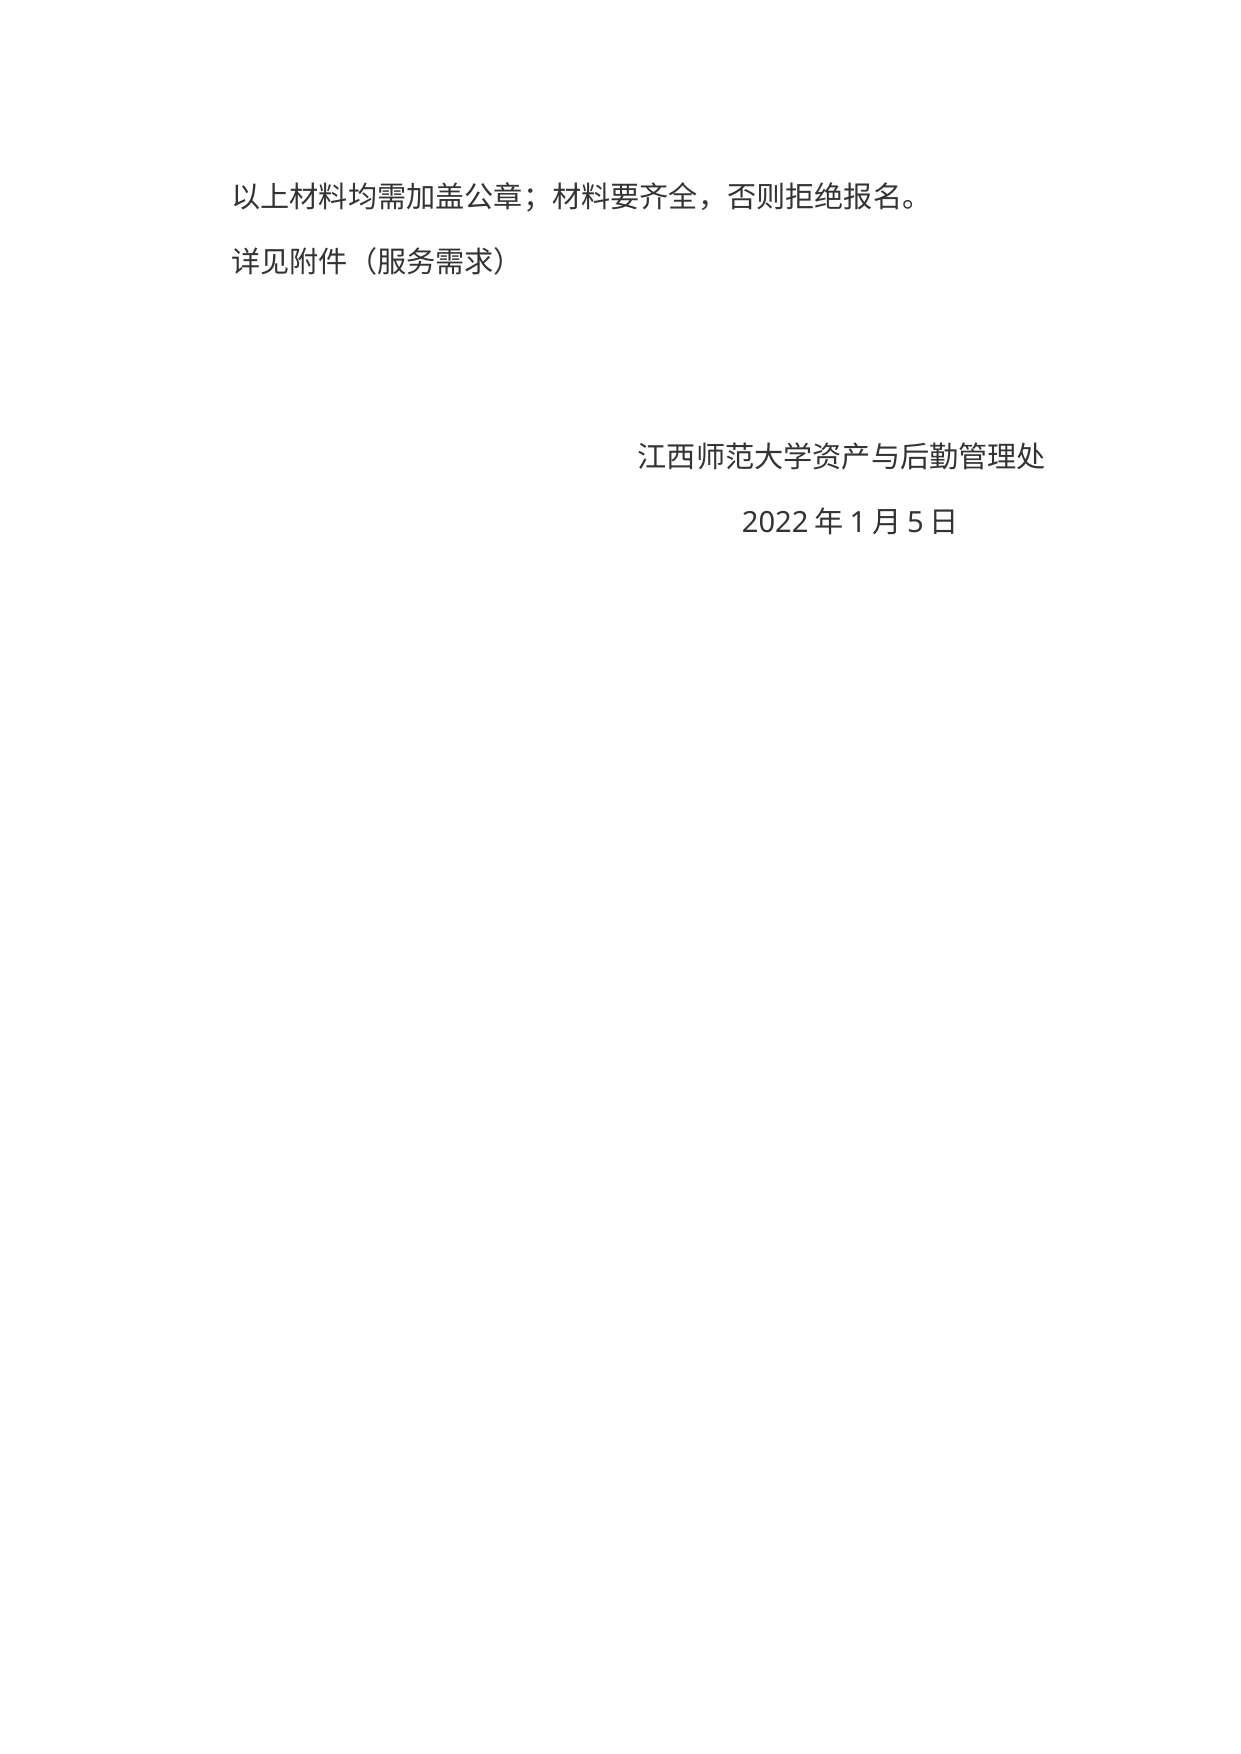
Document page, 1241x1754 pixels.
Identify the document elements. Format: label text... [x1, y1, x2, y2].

text 以上材料均需加盖公章；材料要齐全，否则拒绝报名。 [187, 162, 1053, 227]
text 详见附件（服务需求） [187, 227, 1053, 292]
text 2022年1月5日 [187, 487, 1053, 552]
text 江西师范大学资产与后勤管理处 [187, 422, 1053, 487]
